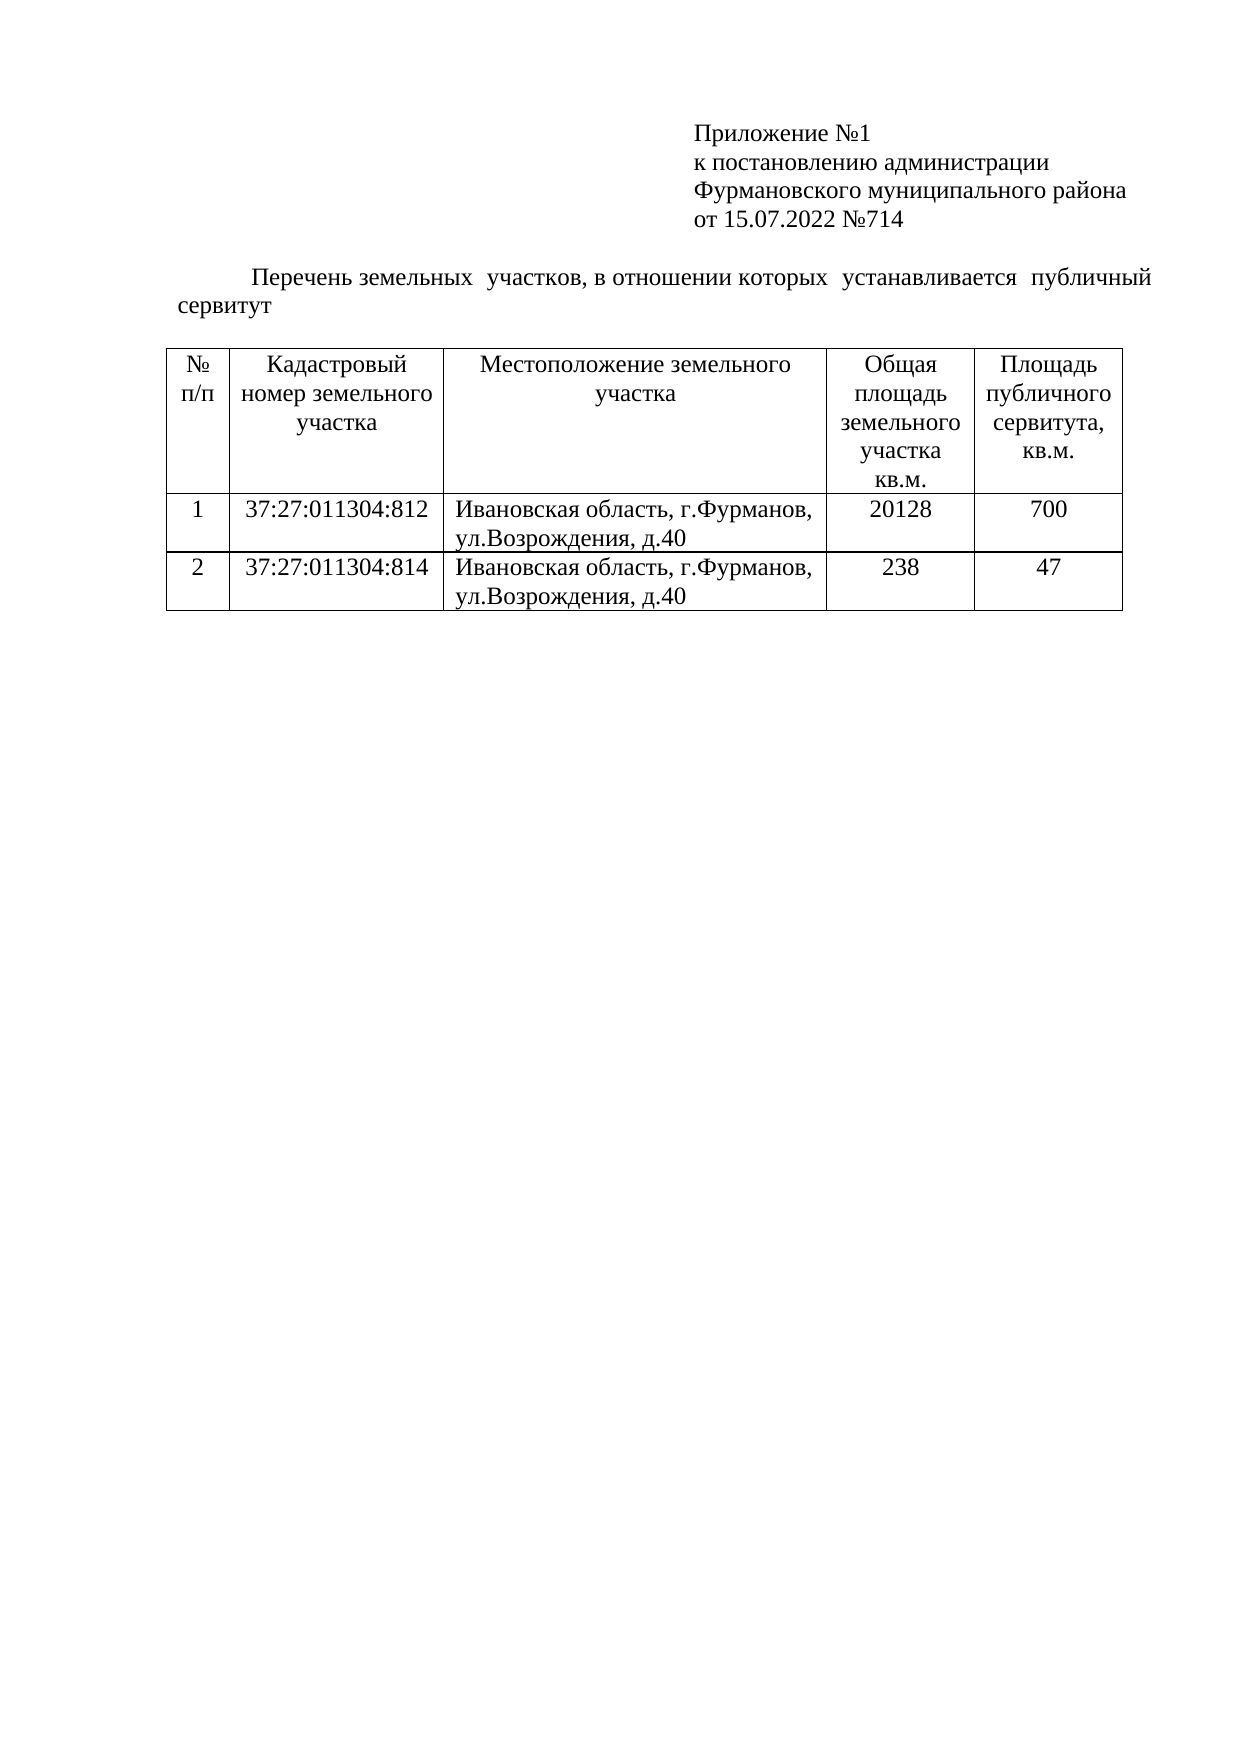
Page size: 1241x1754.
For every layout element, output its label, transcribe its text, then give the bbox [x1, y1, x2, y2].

table_cell 47 [975, 553, 1122, 610]
table_header Кадастровый номер земельного участка [230, 349, 443, 493]
table_header Общая площадь земельного участка кв.м. [827, 349, 974, 493]
text к постановлению администрации [693, 147, 1152, 176]
text Фурмановского муниципального района [693, 176, 1152, 204]
text Приложение №1 [693, 118, 1152, 147]
table_cell Ивановская область, г.Фурманов, ул.Возрождения, д.40 [444, 553, 826, 610]
text от 15.07.2022 №714 [693, 204, 1152, 233]
table_cell Ивановская область, г.Фурманов, ул.Возрождения, д.40 [444, 494, 826, 551]
table_header Площадь публичного сервитута, кв.м. [975, 349, 1122, 493]
table_cell 2 [167, 553, 229, 610]
text Перечень земельных участков, в отношении которых устанавливается публичный сервитут [177, 262, 1152, 319]
table_cell 20128 [827, 494, 974, 551]
table_cell 238 [827, 553, 974, 610]
table_header Местоположение земельного участка [444, 349, 826, 493]
table_cell 37:27:011304:814 [230, 553, 443, 610]
table_cell 1 [167, 494, 229, 551]
table_header № п/п [167, 349, 229, 493]
table_cell 700 [975, 494, 1122, 551]
table_cell 37:27:011304:812 [230, 494, 443, 551]
